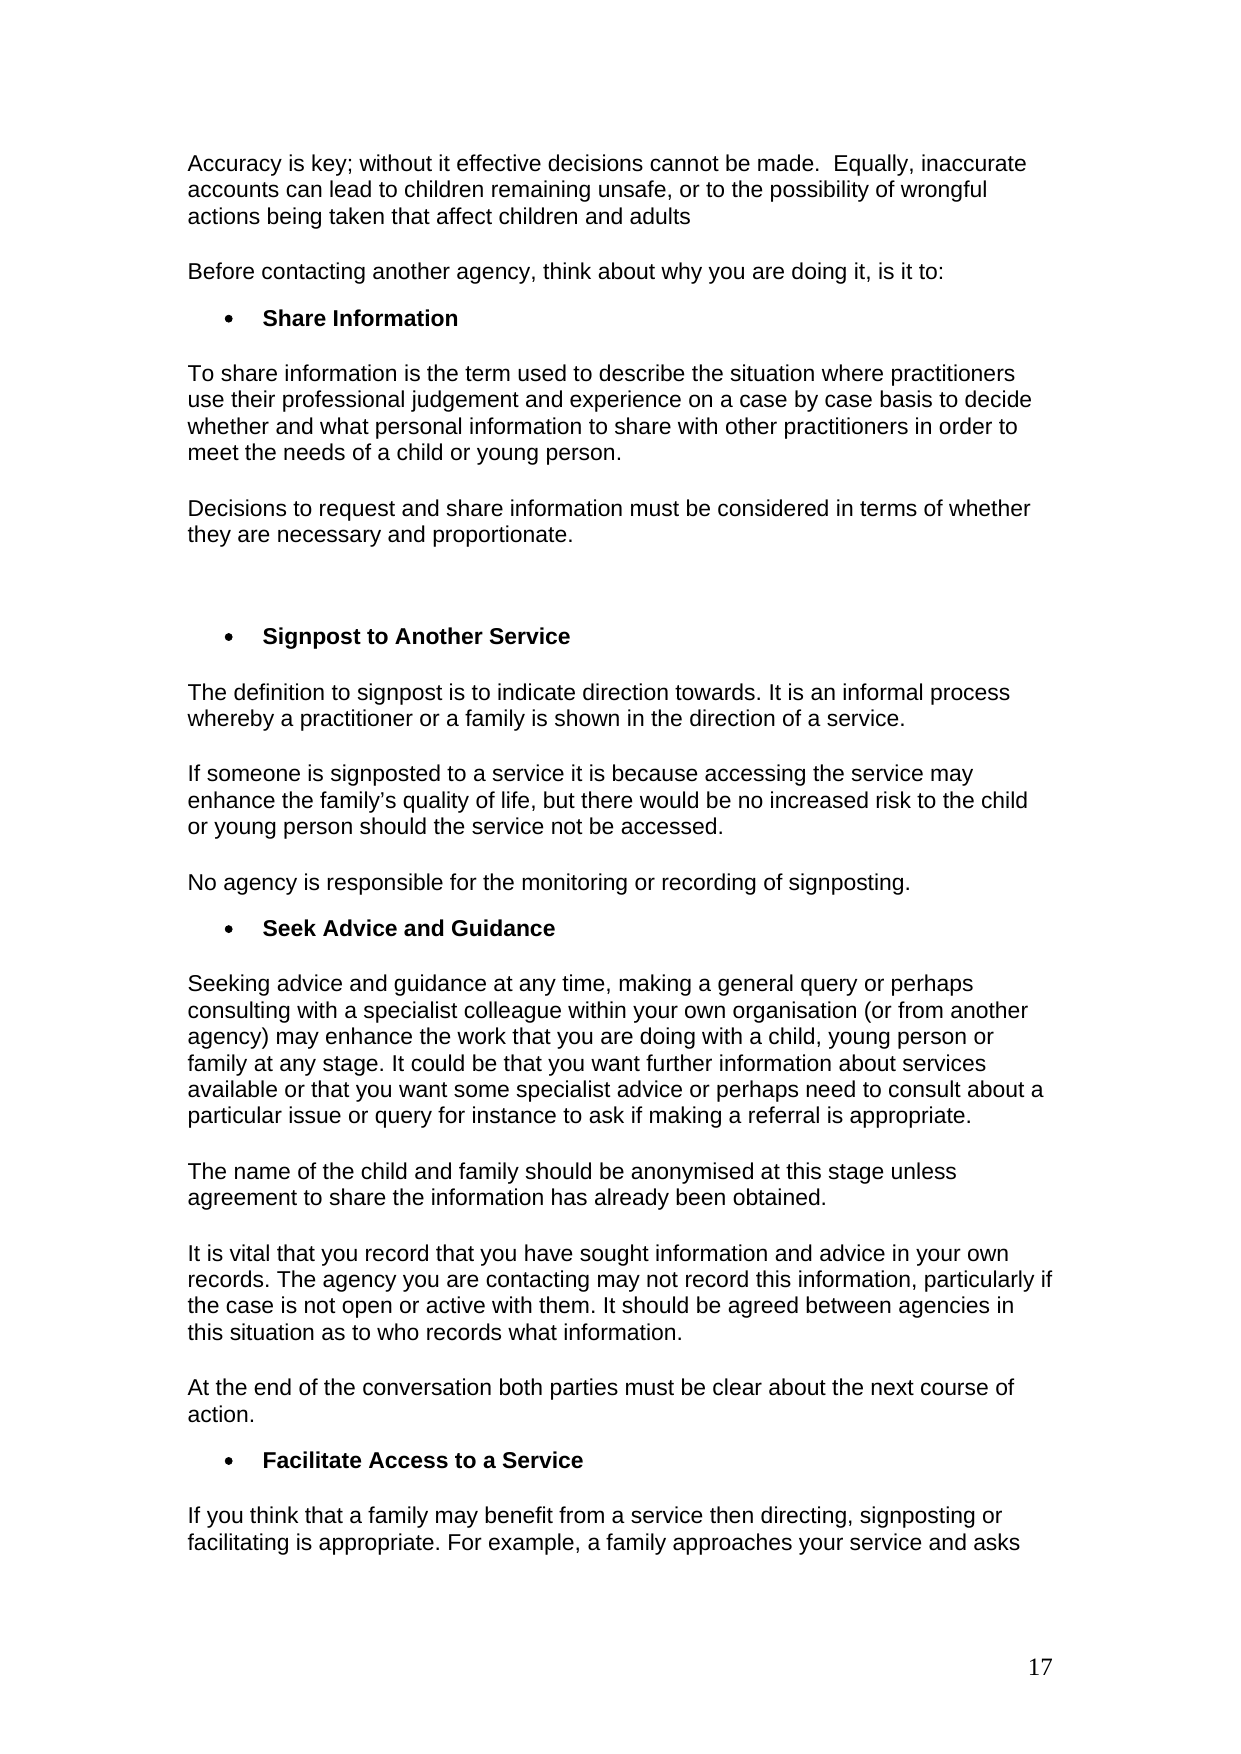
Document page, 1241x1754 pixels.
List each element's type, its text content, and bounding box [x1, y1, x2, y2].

text If someone is signposted to a service it is because accessing the service may enhance the family’s quality of life, but there would be no increased risk to the child or young person should the service not be accessed. [187, 760, 1053, 839]
text To share information is the term used to describe the situation where practitioners use their professional judgement and experience on a case by case basis to decide whether and what personal information to share with other practitioners in order to meet the needs of a child or young person. [187, 360, 1053, 466]
text Seeking advice and guidance at any time, making a general query or perhaps consulting with a specialist colleague within your own organisation (or from another agency) may enhance the work that you are doing with a child, young person or family at any stage. It could be that you want further information about services available or that you want some specialist advice or perhaps need to consult about a particular issue or query for instance to ask if making a referral is appropriate. [187, 970, 1053, 1128]
text At the end of the conversation both parties must be clear about the next course of action. [187, 1374, 1053, 1427]
list Seek Advice and Guidance [225, 915, 1053, 941]
text Decisions to request and share information must be considered in terms of whether they are necessary and proportionate. [187, 495, 1053, 547]
list Facilitate Access to a Service [225, 1447, 1053, 1473]
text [187, 1502, 1053, 1555]
text Accuracy is key; without it effective decisions cannot be made. Equally, inaccurate accounts can lead to children remaining unsafe, or to the possibility of wrongful actions being taken that affect children and adults [187, 150, 1053, 229]
list Share Information [225, 304, 1053, 331]
text The name of the child and family should be anonymised at this stage unless agreement to share the information has already been obtained. [187, 1158, 1053, 1210]
text No agency is responsible for the monitoring or recording of signposting. [187, 868, 1053, 895]
list Signpost to Another Service [225, 623, 1053, 649]
text The definition to signpost is to indicate direction towards. It is an informal process whereby a practitioner or a family is shown in the direction of a service. [187, 678, 1053, 731]
text It is vital that you record that you have sought information and advice in your own records. The agency you are contacting may not record this information, particularly if the case is not open or active with them. It should be agreed between agencies in this situation as to who records what information. [187, 1239, 1053, 1345]
text Before contacting another agency, think about why you are doing it, is it to: [187, 258, 1053, 284]
